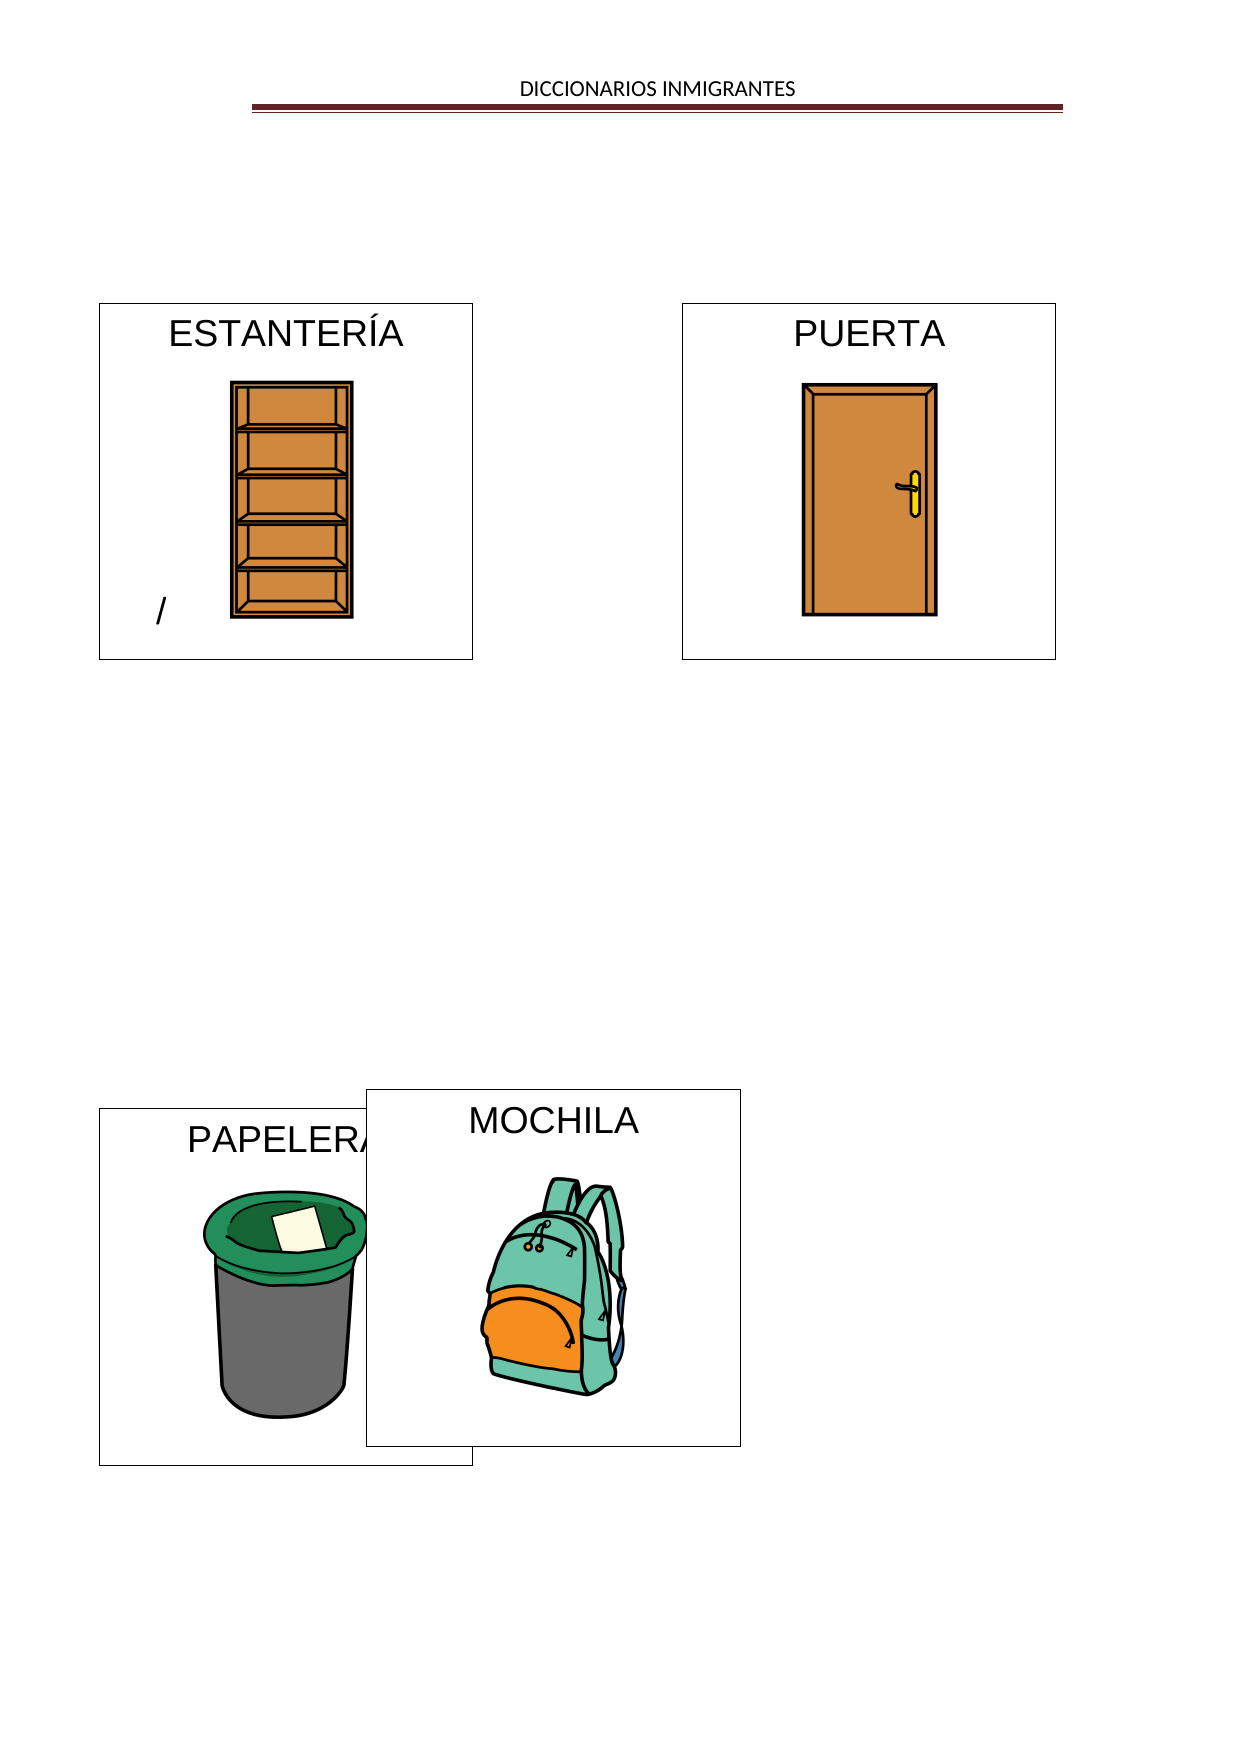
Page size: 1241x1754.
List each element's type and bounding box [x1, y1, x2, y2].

picture [744, 374, 994, 625]
picture [428, 1161, 679, 1412]
picture [161, 1180, 366, 1430]
picture [166, 374, 417, 625]
